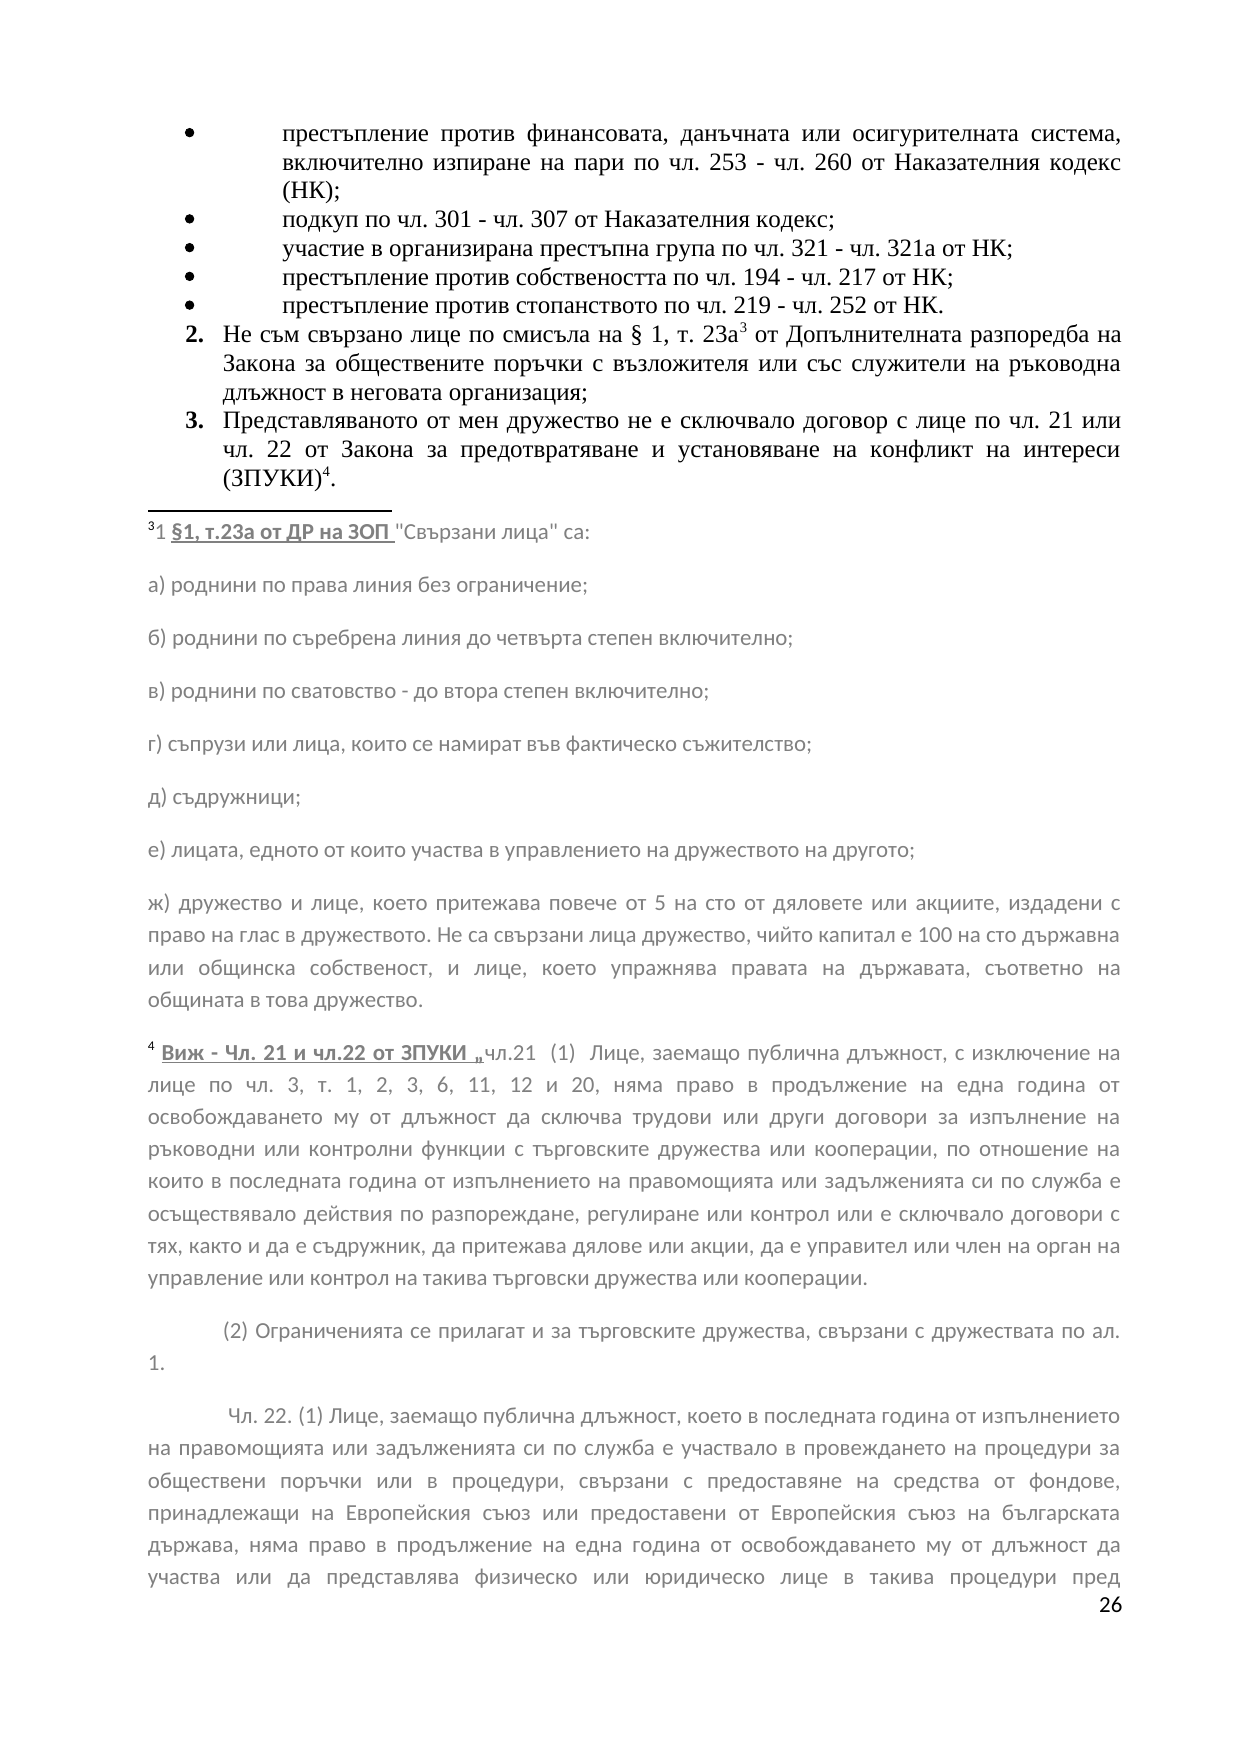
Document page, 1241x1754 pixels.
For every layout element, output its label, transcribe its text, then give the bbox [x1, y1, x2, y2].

list Не съм свързано лице по смисъла на § 1, т. 23а от Допълнителната разпоредба на Закона за обществените поръчки с възложителя или със служители на ръководна длъжност в неговата организация; [185, 319, 1122, 406]
list престъпление против собствеността по чл. 194 - чл. 217 от НК; [185, 262, 1122, 291]
list участие в организирана престъпна група по чл. 321 - чл. 321а от НК; [185, 233, 1122, 262]
list подкуп по чл. 301 - чл. 307 от Наказателния кодекс; [185, 204, 1122, 233]
list престъпление против финансовата, данъчната или осигурителната система, включително изпиране на пари по чл. 253 - чл. 260 от Наказателния кодекс (НК); [185, 118, 1122, 204]
list престъпление против стопанството по чл. 219 - чл. 252 от НК. [185, 291, 1122, 319]
list Представляваното от мен дружество не е сключвало договор с лице по чл. 21 или чл. 22 от Закона за предотвратяване и установяване на конфликт на интереси (ЗПУКИ). [185, 406, 1122, 492]
